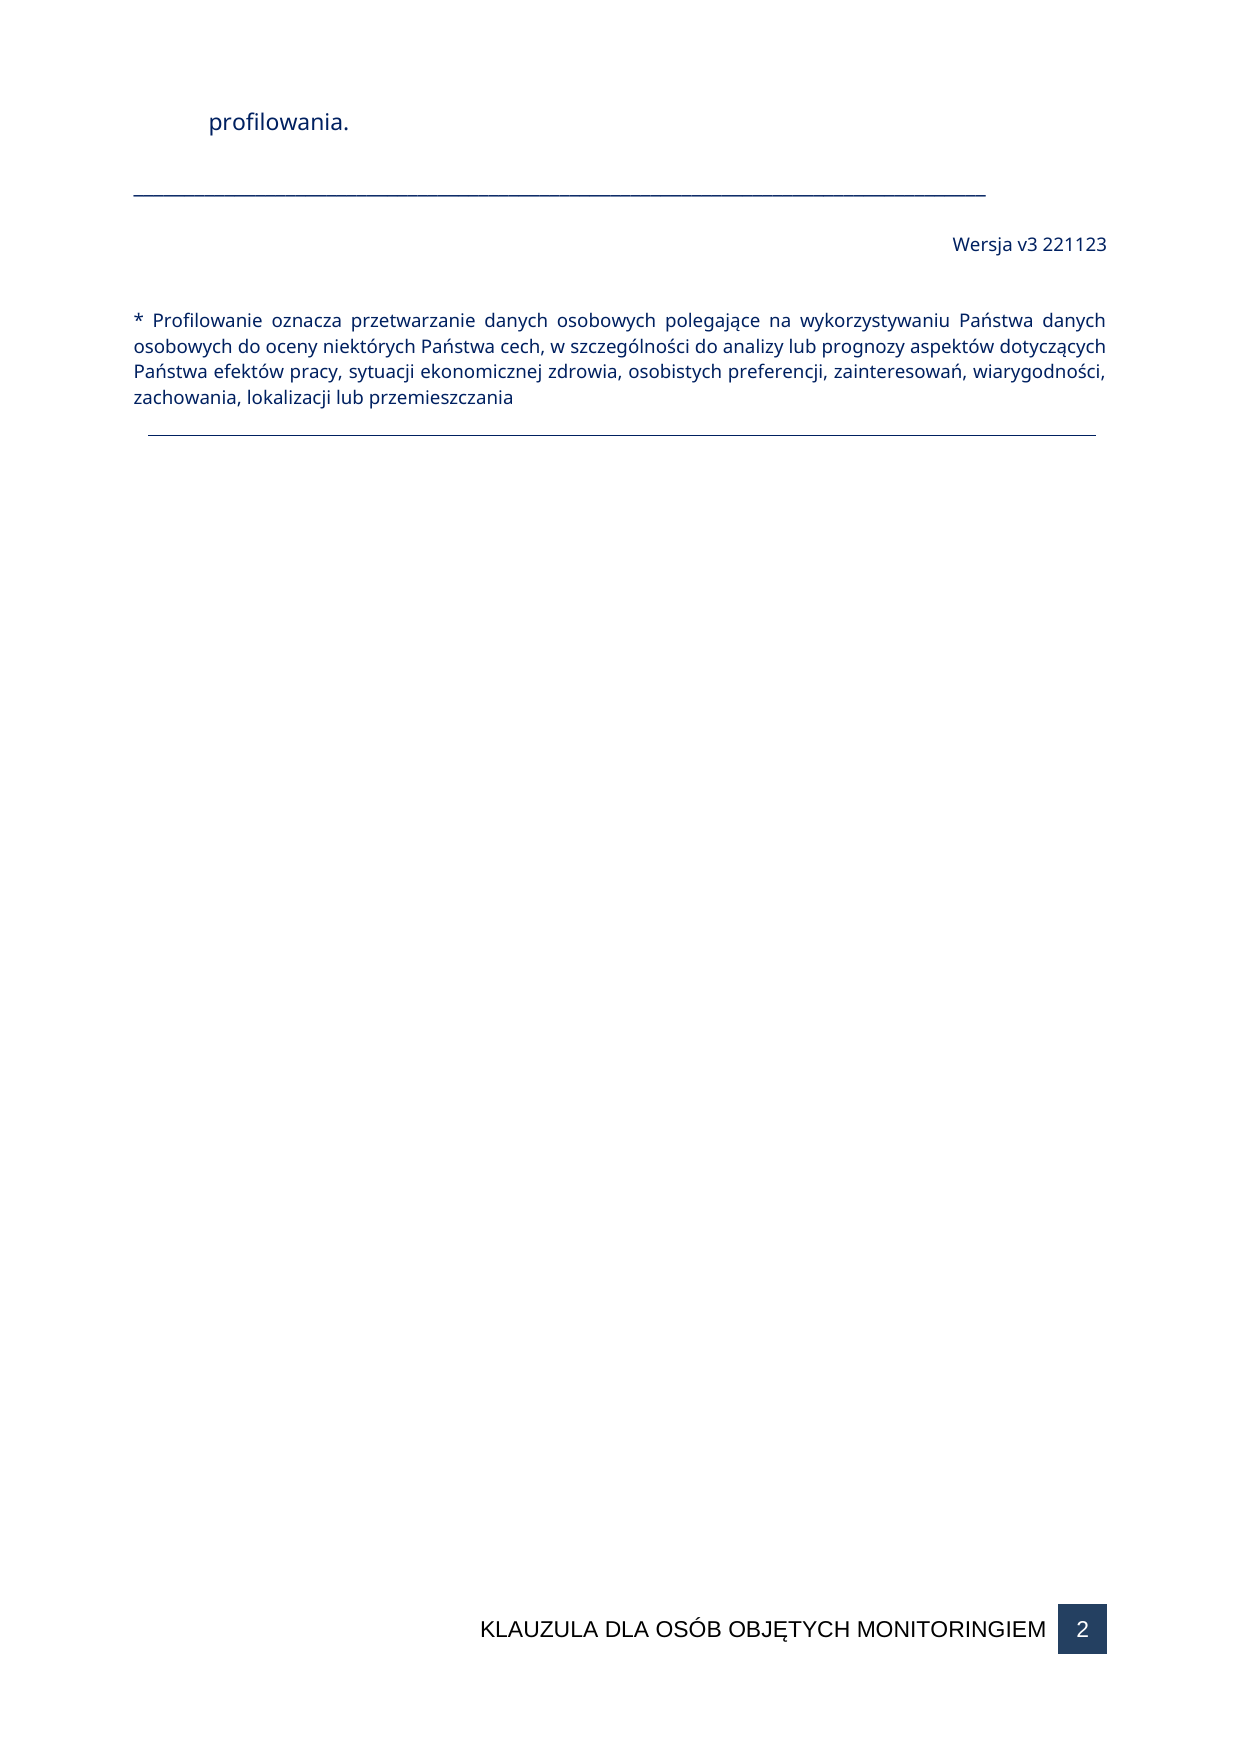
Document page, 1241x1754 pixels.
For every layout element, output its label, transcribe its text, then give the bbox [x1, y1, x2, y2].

text Wersja v3 221123 [133, 231, 1107, 257]
text ____________________________________________________________________________________ [133, 169, 1107, 200]
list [171, 106, 1107, 137]
text * Profilowanie oznacza przetwarzanie danych osobowych polegające na wykorzystywaniu Państwa danych osobowych do oceny niektórych Państwa cech, w szczególności do analizy lub prognozy aspektów dotyczących Państwa efektów pracy, sytuacji ekonomicznej zdrowia, osobistych preferencji, zainteresowań, wiarygodności, zachowania, lokalizacji lub przemieszczania [133, 308, 1107, 410]
